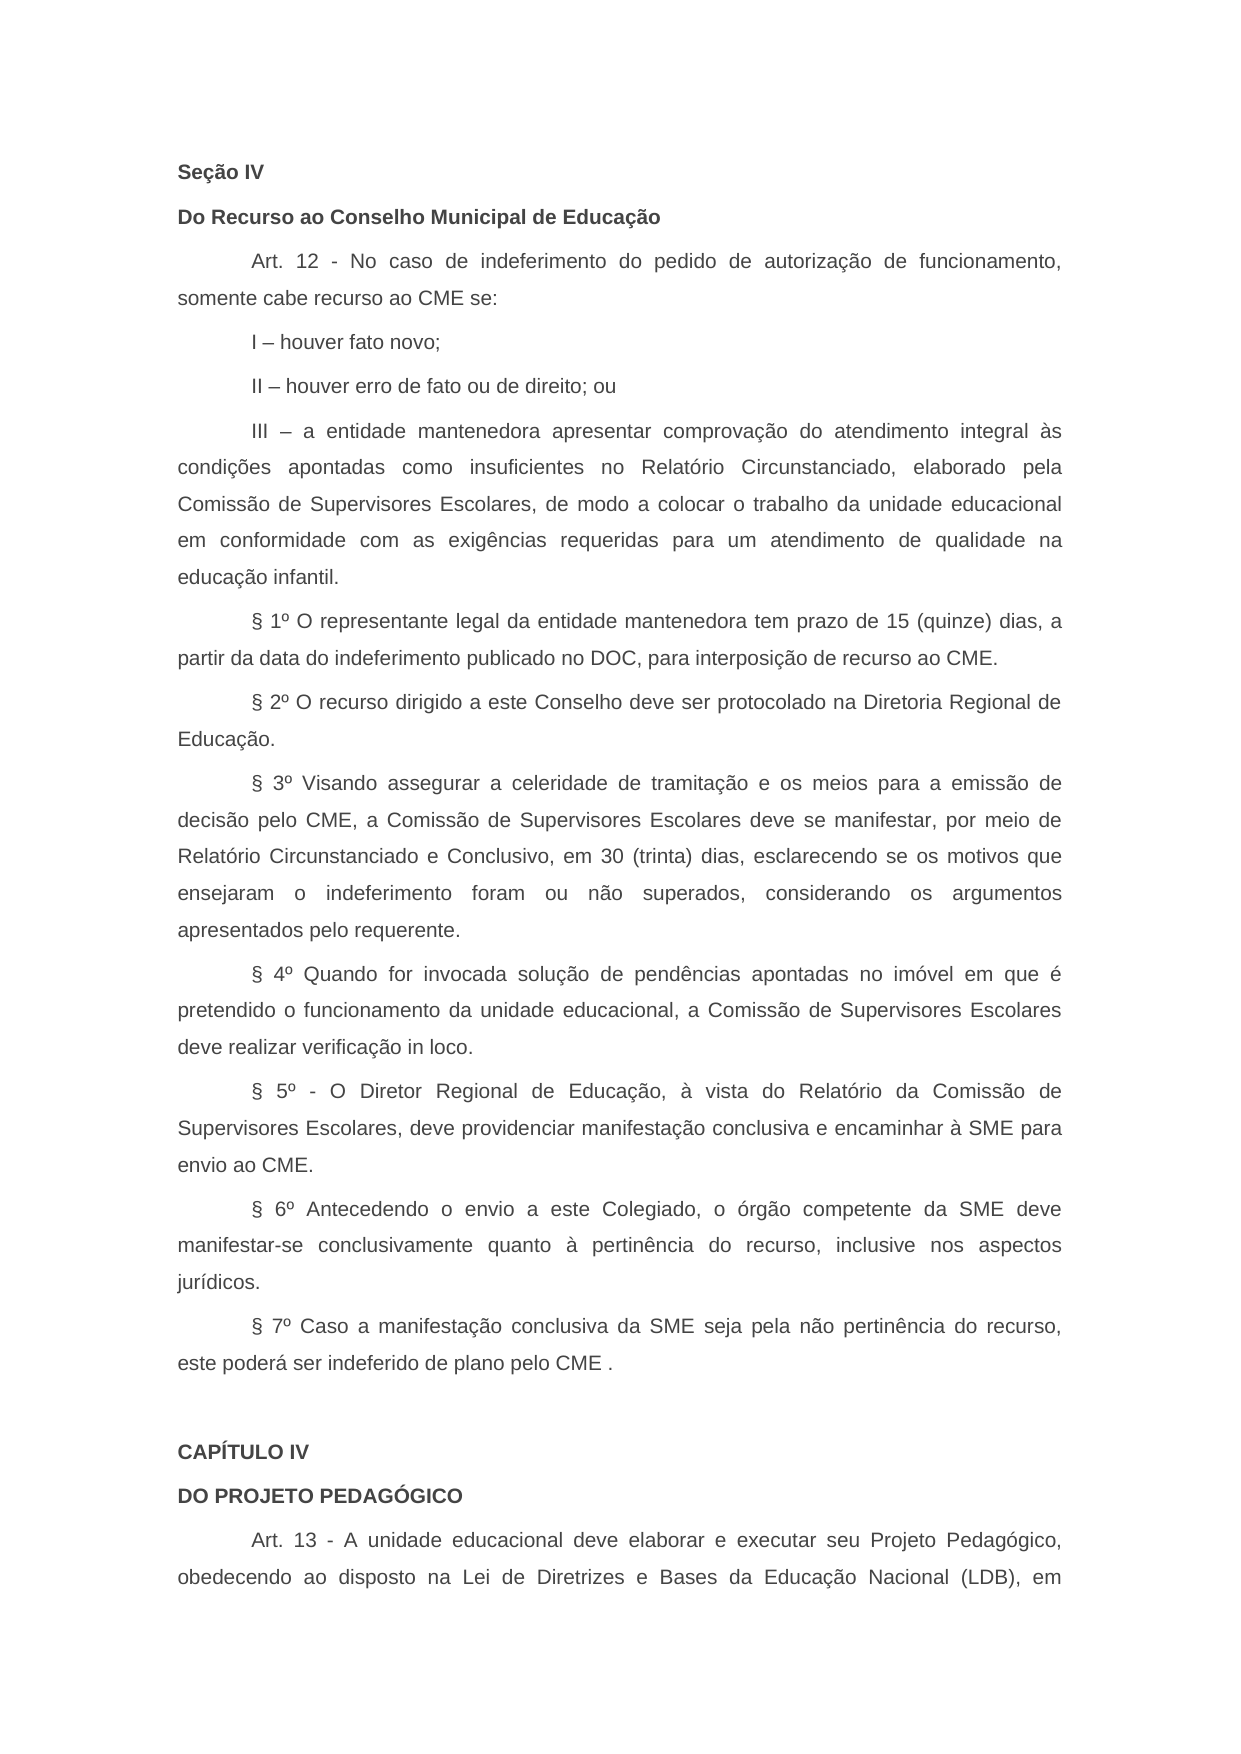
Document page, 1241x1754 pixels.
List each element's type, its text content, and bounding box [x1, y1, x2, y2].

text § 6º Antecedendo o envio a este Colegiado, o órgão competente da SME deve manifestar-se conclusivamente quanto à pertinência do recurso, inclusive nos aspectos jurídicos. [177, 1184, 1063, 1294]
text I – houver fato novo; [177, 317, 1063, 354]
text CAPÍTULO IV [177, 1427, 1063, 1463]
text III – a entidade mantenedora apresentar comprovação do atendimento integral às condições apontadas como insuficientes no Relatório Circunstanciado, elaborado pela Comissão de Supervisores Escolares, de modo a colocar o trabalho da unidade educacional em conformidade com as exigências requeridas para um atendimento de qualidade na educação infantil. [177, 406, 1063, 589]
text Art. 12 - No caso de indeferimento do pedido de autorização de funcionamento, somente cabe recurso ao CME se: [177, 236, 1063, 309]
text § 2º O recurso dirigido a este Conselho deve ser protocolado na Diretoria Regional de Educação. [177, 678, 1063, 751]
text § 7º Caso a manifestação conclusiva da SME seja pela não pertinência do recurso, este poderá ser indeferido de plano pelo CME . [177, 1302, 1063, 1375]
text DO PROJETO PEDAGÓGICO [177, 1471, 1063, 1508]
text Seção IV [177, 148, 1063, 184]
text § 3º Visando assegurar a celeridade de tramitação e os meios para a emissão de decisão pelo CME, a Comissão de Supervisores Escolares deve se manifestar, por meio de Relatório Circunstanciado e Conclusivo, em 30 (trinta) dias, esclarecendo se os motivos que ensejaram o indeferimento foram ou não superados, considerando os argumentos apresentados pelo requerente. [177, 758, 1063, 941]
text § 1º O representante legal da entidade mantenedora tem prazo de 15 (quinze) dias, a partir da data do indeferimento publicado no DOC, para interposição de recurso ao CME. [177, 597, 1063, 670]
text § 5º - O Diretor Regional de Educação, à vista do Relatório da Comissão de Supervisores Escolares, deve providenciar manifestação conclusiva e encaminhar à SME para envio ao CME. [177, 1067, 1063, 1176]
text § 4º Quando for invocada solução de pendências apontadas no imóvel em que é pretendido o funcionamento da unidade educacional, a Comissão de Supervisores Escolares deve realizar verificação in loco. [177, 949, 1063, 1059]
text Do Recurso ao Conselho Municipal de Educação [177, 192, 1063, 228]
text II – houver erro de fato ou de direito; ou [177, 362, 1063, 398]
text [177, 1516, 1063, 1589]
